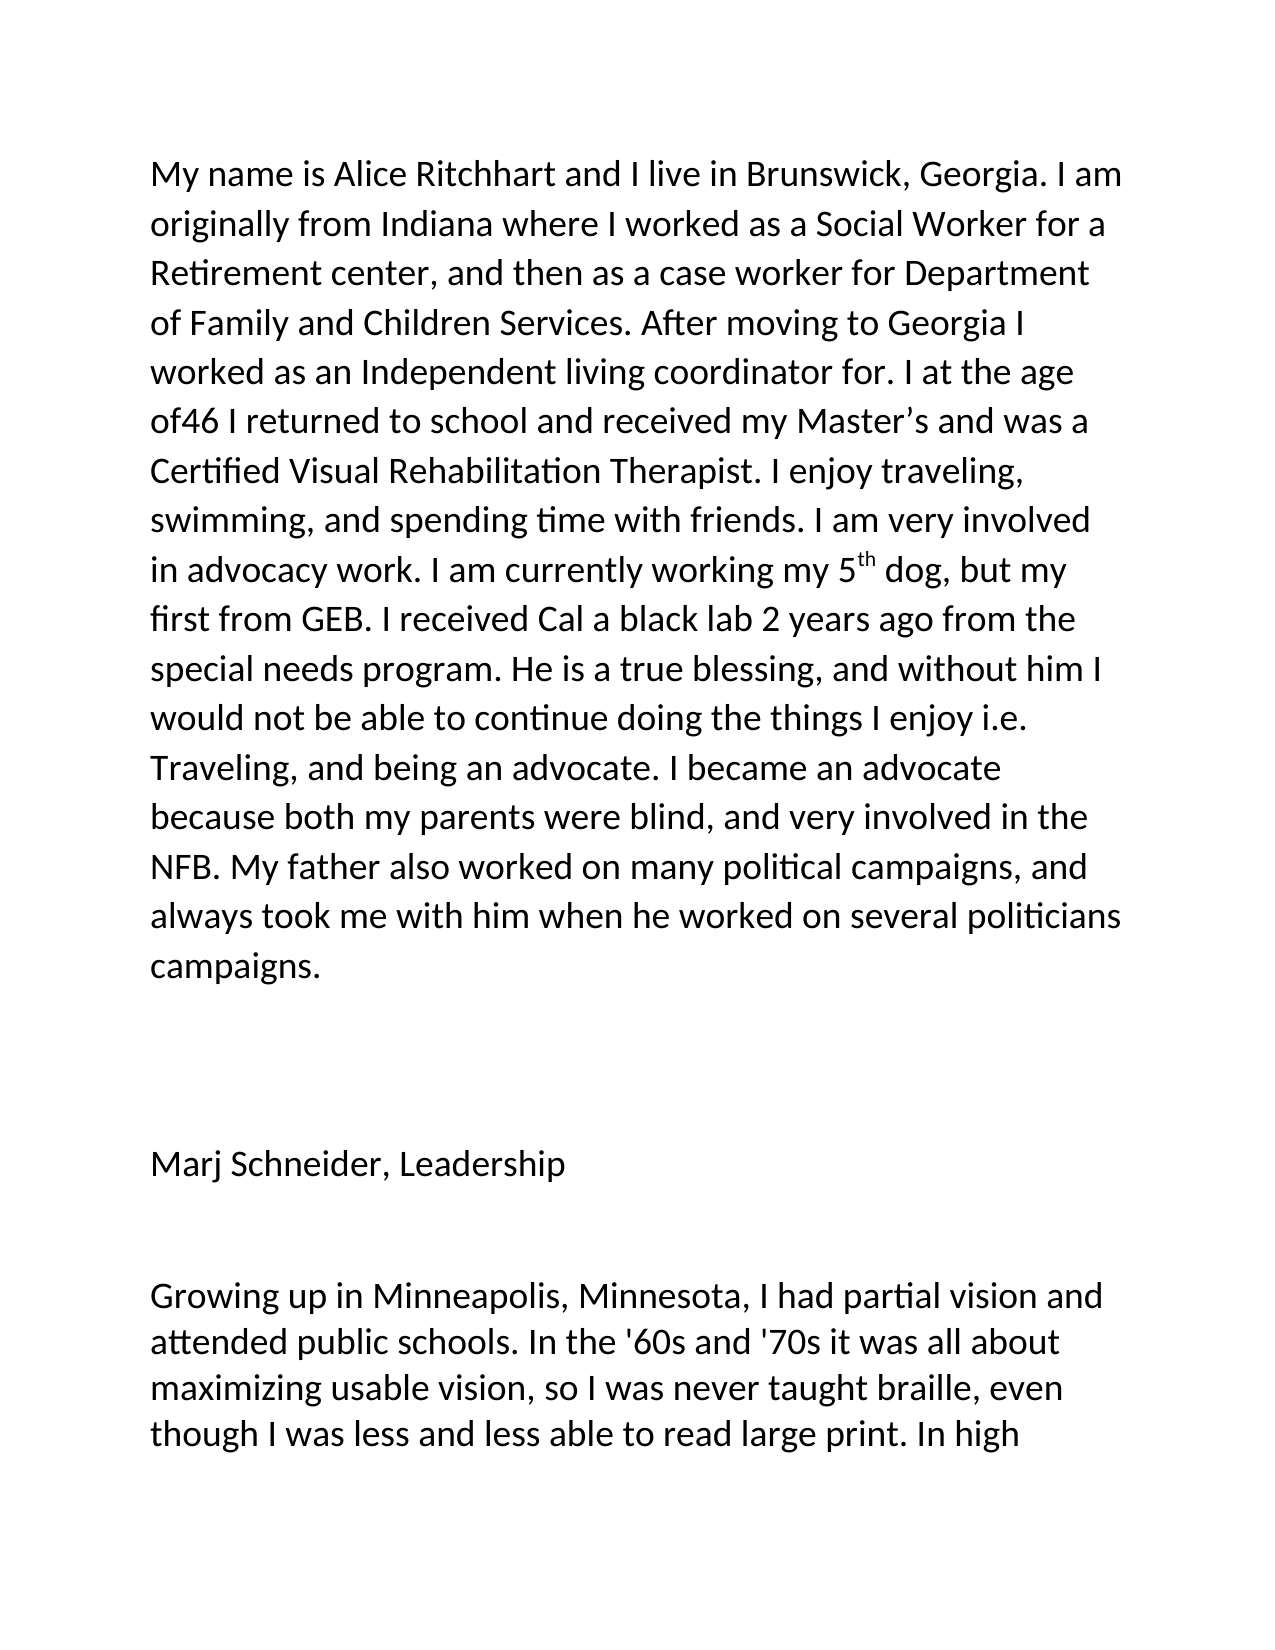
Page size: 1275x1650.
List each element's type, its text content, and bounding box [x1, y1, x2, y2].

text Marj Schneider, Leadership [150, 1140, 1125, 1186]
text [150, 1272, 1125, 1456]
text My name is Alice Ritchhart and I live in Brunswick, Georgia. I am originally from Indiana where I worked as a Social Worker for a Retirement center, and then as a case worker for Department of Family and Children Services. After moving to Georgia I worked as an Independent living coordinator for. I at the age of46 I returned to school and received my Master’s and was a Certified Visual Rehabilitation Therapist. I enjoy traveling, swimming, and spending time with friends. I am very involved in advocacy work. I am currently working my 5th dog, but my first from GEB. I received Cal a black lab 2 years ago from the special needs program. He is a true blessing, and without him I would not be able to continue doing the things I enjoy i.e. Traveling, and being an advocate. I became an advocate because both my parents were blind, and very involved in the NFB. My father also worked on many political campaigns, and always took me with him when he worked on several politicians campaigns. [150, 150, 1125, 987]
